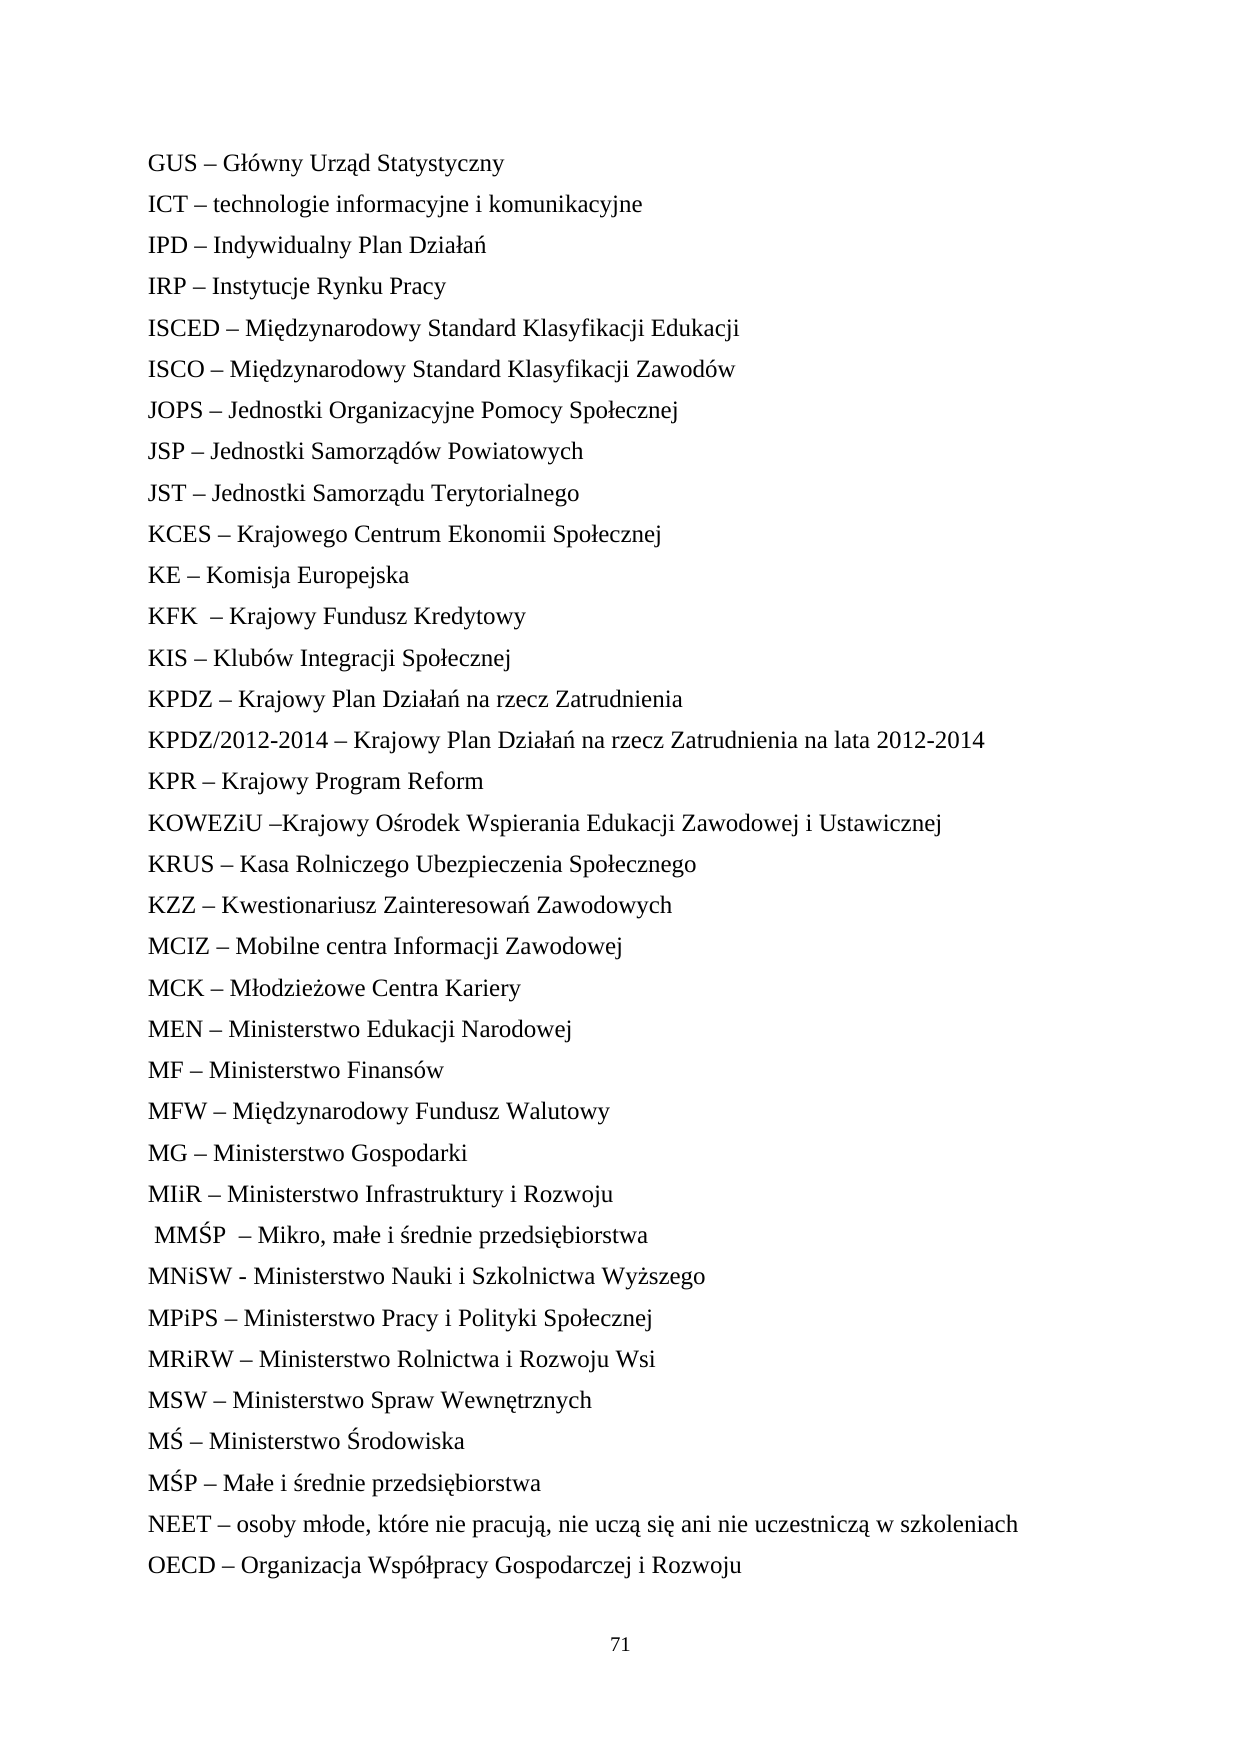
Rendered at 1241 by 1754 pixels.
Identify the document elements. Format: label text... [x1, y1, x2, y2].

list MNiSW - Ministerstwo Nauki i Szkolnictwa Wyższego [148, 1261, 1092, 1290]
list KZZ – Kwestionariusz Zainteresowań Zawodowych [148, 890, 1092, 919]
list MIiR – Ministerstwo Infrastruktury i Rozwoju [148, 1179, 1092, 1208]
list KIS – Klubów Integracji Społecznej [148, 643, 1092, 671]
list KFK – Krajowy Fundusz Kredytowy [148, 601, 1092, 630]
list KRUS – Kasa Rolniczego Ubezpieczenia Społecznego [148, 849, 1092, 878]
list MŚ – Ministerstwo Środowiska [148, 1426, 1092, 1455]
list OECD – Organizacja Współpracy Gospodarczej i Rozwoju [148, 1550, 1092, 1579]
list MCK – Młodzieżowe Centra Kariery [148, 973, 1092, 1001]
list KPDZ/2012-2014 – Krajowy Plan Działań na rzecz Zatrudnienia na lata 2012-2014 [148, 725, 1092, 754]
list KCES – Krajowego Centrum Ekonomii Społecznej [148, 519, 1092, 548]
list MG – Ministerstwo Gospodarki [148, 1138, 1092, 1166]
list NEET – osoby młode, które nie pracują, nie uczą się ani nie uczestniczą w szkoleniach [148, 1509, 1092, 1538]
list MFW – Międzynarodowy Fundusz Walutowy [148, 1096, 1092, 1125]
text ISCED – Międzynarodowy Standard Klasyfikacji Edukacji [148, 313, 1092, 341]
list KPR – Krajowy Program Reform [148, 766, 1092, 795]
list JST – Jednostki Samorządu Terytorialnego [148, 478, 1092, 506]
list JOPS – Jednostki Organizacyjne Pomocy Społecznej [148, 395, 1092, 424]
list JSP – Jednostki Samorządów Powiatowych [148, 436, 1092, 465]
list IRP – Instytucje Rynku Pracy [148, 271, 1092, 300]
list MCIZ – Mobilne centra Informacji Zawodowej [148, 931, 1092, 960]
list MŚP – Małe i średnie przedsiębiorstwa [148, 1468, 1092, 1496]
list MF – Ministerstwo Finansów [148, 1055, 1092, 1084]
list MRiRW – Ministerstwo Rolnictwa i Rozwoju Wsi [148, 1344, 1092, 1373]
list IPD – Indywidualny Plan Działań [148, 230, 1092, 259]
list KOWEZiU –Krajowy Ośrodek Wspierania Edukacji Zawodowej i Ustawicznej [148, 808, 1092, 836]
list KE – Komisja Europejska [148, 560, 1092, 589]
list ICT – technologie informacyjne i komunikacyjne [148, 189, 1092, 218]
list MMŚP – Mikro, małe i średnie przedsiębiorstwa [148, 1220, 1092, 1249]
list MSW – Ministerstwo Spraw Wewnętrznych [148, 1385, 1092, 1414]
list MEN – Ministerstwo Edukacji Narodowej [148, 1014, 1092, 1043]
list MPiPS – Ministerstwo Pracy i Polityki Społecznej [148, 1303, 1092, 1331]
list GUS – Główny Urząd Statystyczny [148, 148, 1092, 176]
list ISCO – Międzynarodowy Standard Klasyfikacji Zawodów [148, 354, 1092, 383]
list KPDZ – Krajowy Plan Działań na rzecz Zatrudnienia [148, 684, 1092, 713]
